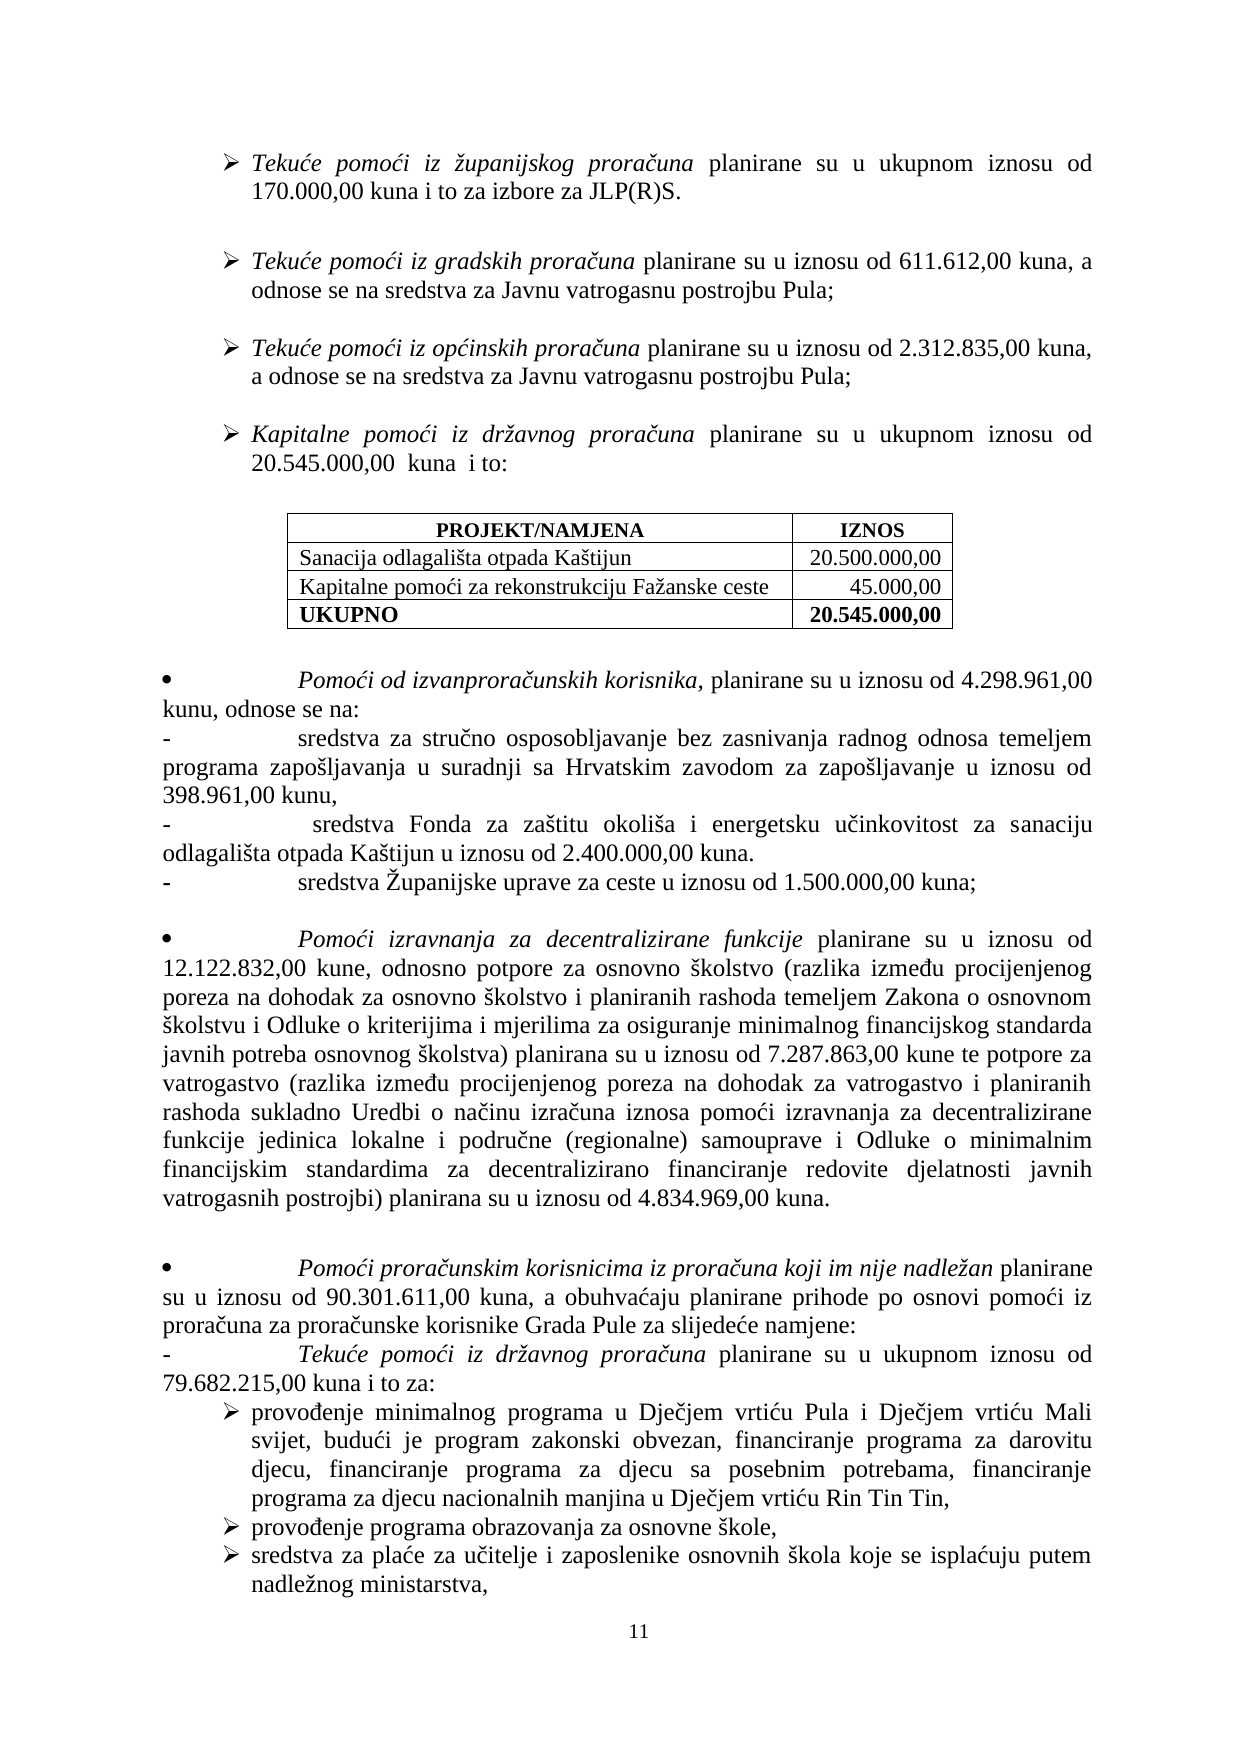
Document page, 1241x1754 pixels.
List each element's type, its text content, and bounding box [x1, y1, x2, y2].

list sredstva za plaće za učitelje i zaposlenike osnovnih škola koje se isplaćuju putem nadležnog ministarstva, [221, 1541, 1093, 1598]
list Kapitalne pomoći iz državnog proračuna planirane su u ukupnom iznosu od 20.545.000,00 kuna i to: [221, 419, 1093, 476]
list provođenje programa obrazovanja za osnovne škole, [221, 1512, 1093, 1541]
table_header PROJEKT/NAMJENA [288, 514, 792, 542]
list Pomoći proračunskim korisnicima iz proračuna koji im nije nadležan planirane su u iznosu od 90.301.611,00 kuna, a obuhvaćaju planirane prihode po osnovi pomoći iz proračuna za proračunske korisnike Grada Pule za slijedeće namjene: [162, 1253, 1093, 1339]
table_cell 45.000,00 [793, 571, 952, 599]
table_cell Kapitalne pomoći za rekonstrukciju Fažanske ceste [288, 571, 792, 599]
list Tekuće pomoći iz gradskih proračuna planirane su u iznosu od 611.612,00 kuna, a odnose se na sredstva za Javnu vatrogasnu postrojbu Pula; [221, 246, 1093, 304]
list sredstva Fonda za zaštitu okoliša i energetsku učinkovitost za sanaciju odlagališta otpada Kaštijun u iznosu od 2.400.000,00 kuna. [162, 809, 1093, 867]
list Tekuće pomoći iz općinskih proračuna planirane su u iznosu od 2.312.835,00 kuna, a odnose se na sredstva za Javnu vatrogasnu postrojbu Pula; [221, 333, 1093, 390]
table_cell 20.500.000,00 [793, 543, 952, 570]
list Pomoći izravnanja za decentralizirane funkcije planirane su u iznosu od 12.122.832,00 kune, odnosno potpore za osnovno školstvo (razlika između procijenjenog poreza na dohodak za osnovno školstvo i planiranih rashoda temeljem Zakona o osnovnom školstvu i Odluke o kriterijima i mjerilima za osiguranje minimalnog financijskog standarda javnih potreba osnovnog školstva) planirana su u iznosu od 7.287.863,00 kune te potpore za vatrogastvo (razlika između procijenjenog poreza na dohodak za vatrogastvo i planiranih rashoda sukladno Uredbi o načinu izračuna iznosa pomoći izravnanja za decentralizirane funkcije jedinica lokalne i područne (regionalne) samouprave i Odluke o minimalnim financijskim standardima za decentralizirano financiranje redovite djelatnosti javnih vatrogasnih postrojbi) planirana su u iznosu od 4.834.969,00 kuna. [162, 924, 1093, 1212]
table_cell Sanacija odlagališta otpada Kaštijun [288, 543, 792, 570]
list sredstva Županijske uprave za ceste u iznosu od 1.500.000,00 kuna; [162, 867, 1093, 896]
list Tekuće pomoći iz državnog proračuna planirane su u ukupnom iznosu od 79.682.215,00 kuna i to za: [162, 1339, 1093, 1397]
table_cell UKUPNO [288, 600, 792, 628]
list provođenje minimalnog programa u Dječjem vrtiću Pula i Dječjem vrtiću Mali svijet, budući je program zakonski obvezan, financiranje programa za darovitu djecu, financiranje programa za djecu sa posebnim potrebama, financiranje programa za djecu nacionalnih manjina u Dječjem vrtiću Rin Tin Tin, [221, 1397, 1093, 1512]
table_header IZNOS [793, 514, 952, 542]
list Pomoći od izvanproračunskih korisnika, planirane su u iznosu od 4.298.961,00 kunu, odnose se na: [162, 666, 1093, 723]
list Tekuće pomoći iz županijskog proračuna planirane su u ukupnom iznosu od 170.000,00 kuna i to za izbore za JLP(R)S. [221, 148, 1093, 205]
table_cell 20.545.000,00 [793, 600, 952, 628]
list sredstva za stručno osposobljavanje bez zasnivanja radnog odnosa temeljem programa zapošljavanja u suradnji sa Hrvatskim zavodom za zapošljavanje u iznosu od 398.961,00 kunu, [162, 723, 1093, 809]
